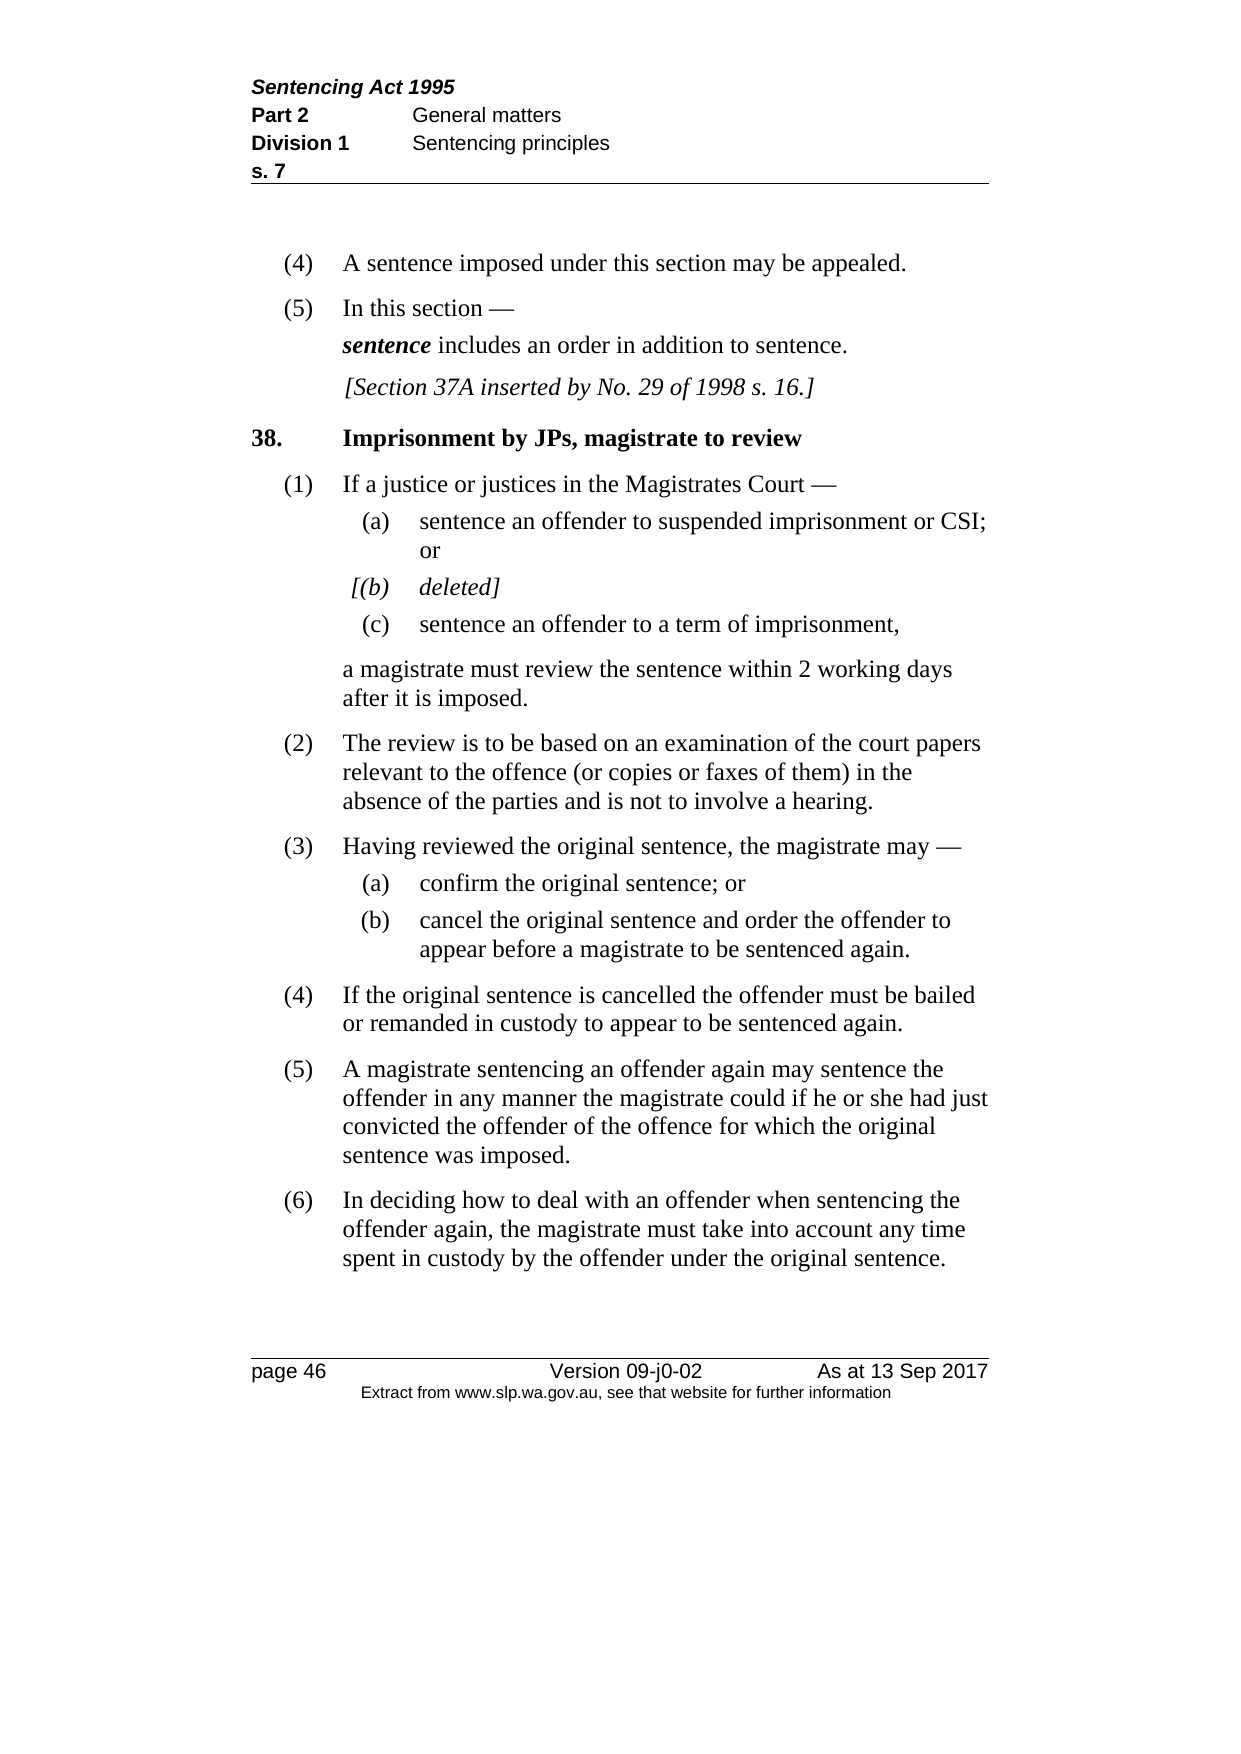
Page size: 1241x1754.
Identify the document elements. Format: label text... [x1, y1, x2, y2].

text (3) Having reviewed the original sentence, the magistrate may — [251, 831, 989, 860]
text [Section 37A inserted by No. 29 of 1998 s. 16.] [251, 372, 989, 401]
text (a) confirm the original sentence; or [251, 868, 989, 897]
text (a) sentence an offender to suspended imprisonment or CSI; or [251, 506, 989, 563]
text (2) The review is to be based on an examination of the court papers relevant to the offence (or copies or faxes of them) in the absence of the parties and is not to involve a hearing. [251, 728, 989, 815]
text (4) A sentence imposed under this section may be appealed. [251, 248, 989, 277]
text (1) If a justice or justices in the — [251, 469, 989, 498]
text (b) cancel the original sentence and order the offender to appear before a magistrate to be sentenced again. [251, 906, 989, 963]
text sentence includes an order in addition to sentence. [251, 331, 989, 359]
text a magistrate must review the sentence within 2 working days after it is imposed. [251, 654, 989, 712]
text (4) If the original sentence is cancelled the offender must be bailed or remanded in custody to appear to be sentenced again. [251, 980, 989, 1037]
text (5) A magistrate sentencing an offender again may sentence the offender in any manner the magistrate could if he or she had just convicted the offender of the offence for which the original sentence was imposed. [251, 1054, 989, 1169]
text (5) In this section — [251, 293, 989, 322]
text (c) sentence an offender to a term of imprisonment, [251, 609, 989, 638]
text [(b) deleted] [251, 572, 989, 601]
text (6) In deciding how to deal with an offender when sentencing the offender again, the magistrate must take into account any time spent in custody by the offender under the original sentence. [251, 1186, 989, 1272]
subtitle 38. Imprisonment by JPs, magistrate to review [251, 423, 989, 452]
